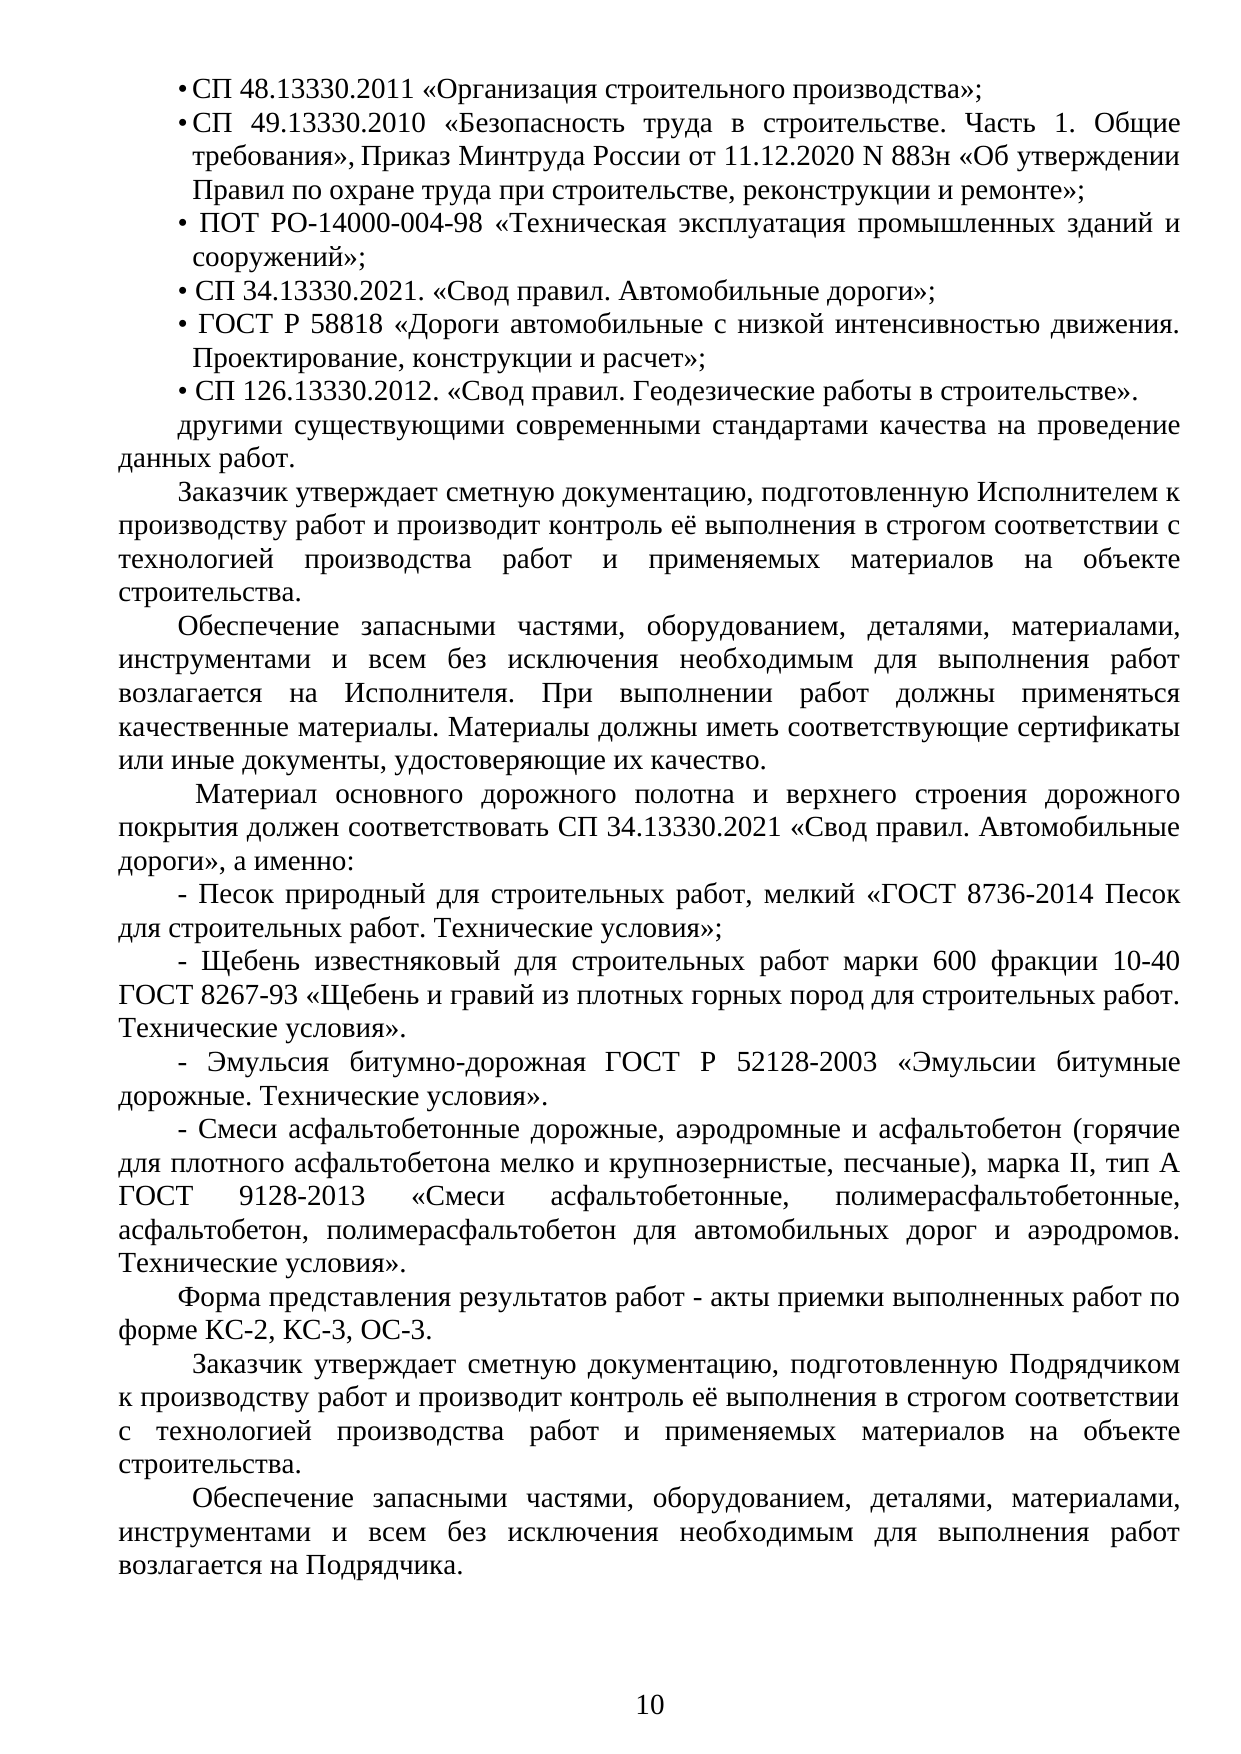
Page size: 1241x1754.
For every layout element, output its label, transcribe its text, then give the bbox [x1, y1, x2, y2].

text - Песок природный для строительных работ, мелкий «ГОСТ 8736-2014 Песок для строительных работ. Технические условия»; [118, 876, 1181, 943]
text - Щебень известняковый для строительных работ марки 600 фракции 10-40 ГОСТ 8267-93 «Щебень и гравий из плотных горных пород для строительных работ. Технические условия». [118, 943, 1181, 1044]
text - Смеси асфальтобетонные дорожные, аэродромные и асфальтобетон (горячие для плотного асфальтобетона мелко и крупнозернистые, песчаные), марка II, тип А ГОСТ 9128-2013 «Смеси асфальтобетонные, полимерасфальтобетонные, асфальтобетон, полимерасфальтобетон для автомобильных дорог и аэродромов. Технические условия». [118, 1111, 1181, 1279]
text Обеспечение запасными частями, оборудованием, деталями, материалами, инструментами и всем без исключения необходимым для выполнения работ возлагается на Исполнителя. При выполнении работ должны применяться качественные материалы. Материалы должны иметь соответствующие сертификаты или иные документы, удостоверяющие их качество. [118, 608, 1181, 776]
text Форма представления результатов работ - акты приемки выполненных работ по форме КС-2, КС-3, ОС-3. [118, 1279, 1181, 1346]
text • СП 48.13330.2011 «Организация строительного производства»; [118, 71, 1181, 105]
text - Эмульсия битумно-дорожная ГОСТ Р 52128-2003 «Эмульсии битумные дорожные. Технические условия». [118, 1044, 1181, 1111]
text • ПОТ РО-14000-004-98 «Техническая эксплуатация промышленных зданий и сооружений»; [177, 206, 1181, 273]
text Материал основного дорожного полотна и верхнего строения дорожного покрытия должен соответствовать СП 34.13330.2021 «Свод правил. Автомобильные дороги», а именно: [118, 776, 1181, 876]
text другими существующими современными стандартами качества на проведение данных работ. [118, 407, 1181, 474]
text • СП 126.13330.2012. «Свод правил. Геодезические работы в строительстве». [118, 373, 1181, 407]
text Заказчик утверждает сметную документацию, подготовленную Исполнителем к производству работ и производит контроль её выполнения в строгом соответствии с технологией производства работ и применяемых материалов на объекте строительства. [118, 474, 1181, 608]
text • ГОСТ Р 58818 «Дороги автомобильные с низкой интенсивностью движения. Проектирование, конструкции и расчет»; [177, 306, 1181, 373]
text Обеспечение запасными частями, оборудованием, деталями, материалами, инструментами и всем без исключения необходимым для выполнения работ возлагается на Подрядчика. [118, 1480, 1181, 1581]
text • СП 49.13330.2010 «Безопасность труда в строительстве. Часть 1. Общие требования», Приказ Минтруда России от 11.12.2020 N 883н «Об утверждении Правил по охране труда при строительстве, реконструкции и ремонте»; [177, 105, 1181, 206]
text Заказчик утверждает сметную документацию, подготовленную Подрядчиком к производству работ и производит контроль её выполнения в строгом соответствии с технологией производства работ и применяемых материалов на объекте строительства. [118, 1346, 1181, 1480]
text • СП 34.13330.2021. «Свод правил. Автомобильные дороги»; [118, 273, 1181, 306]
